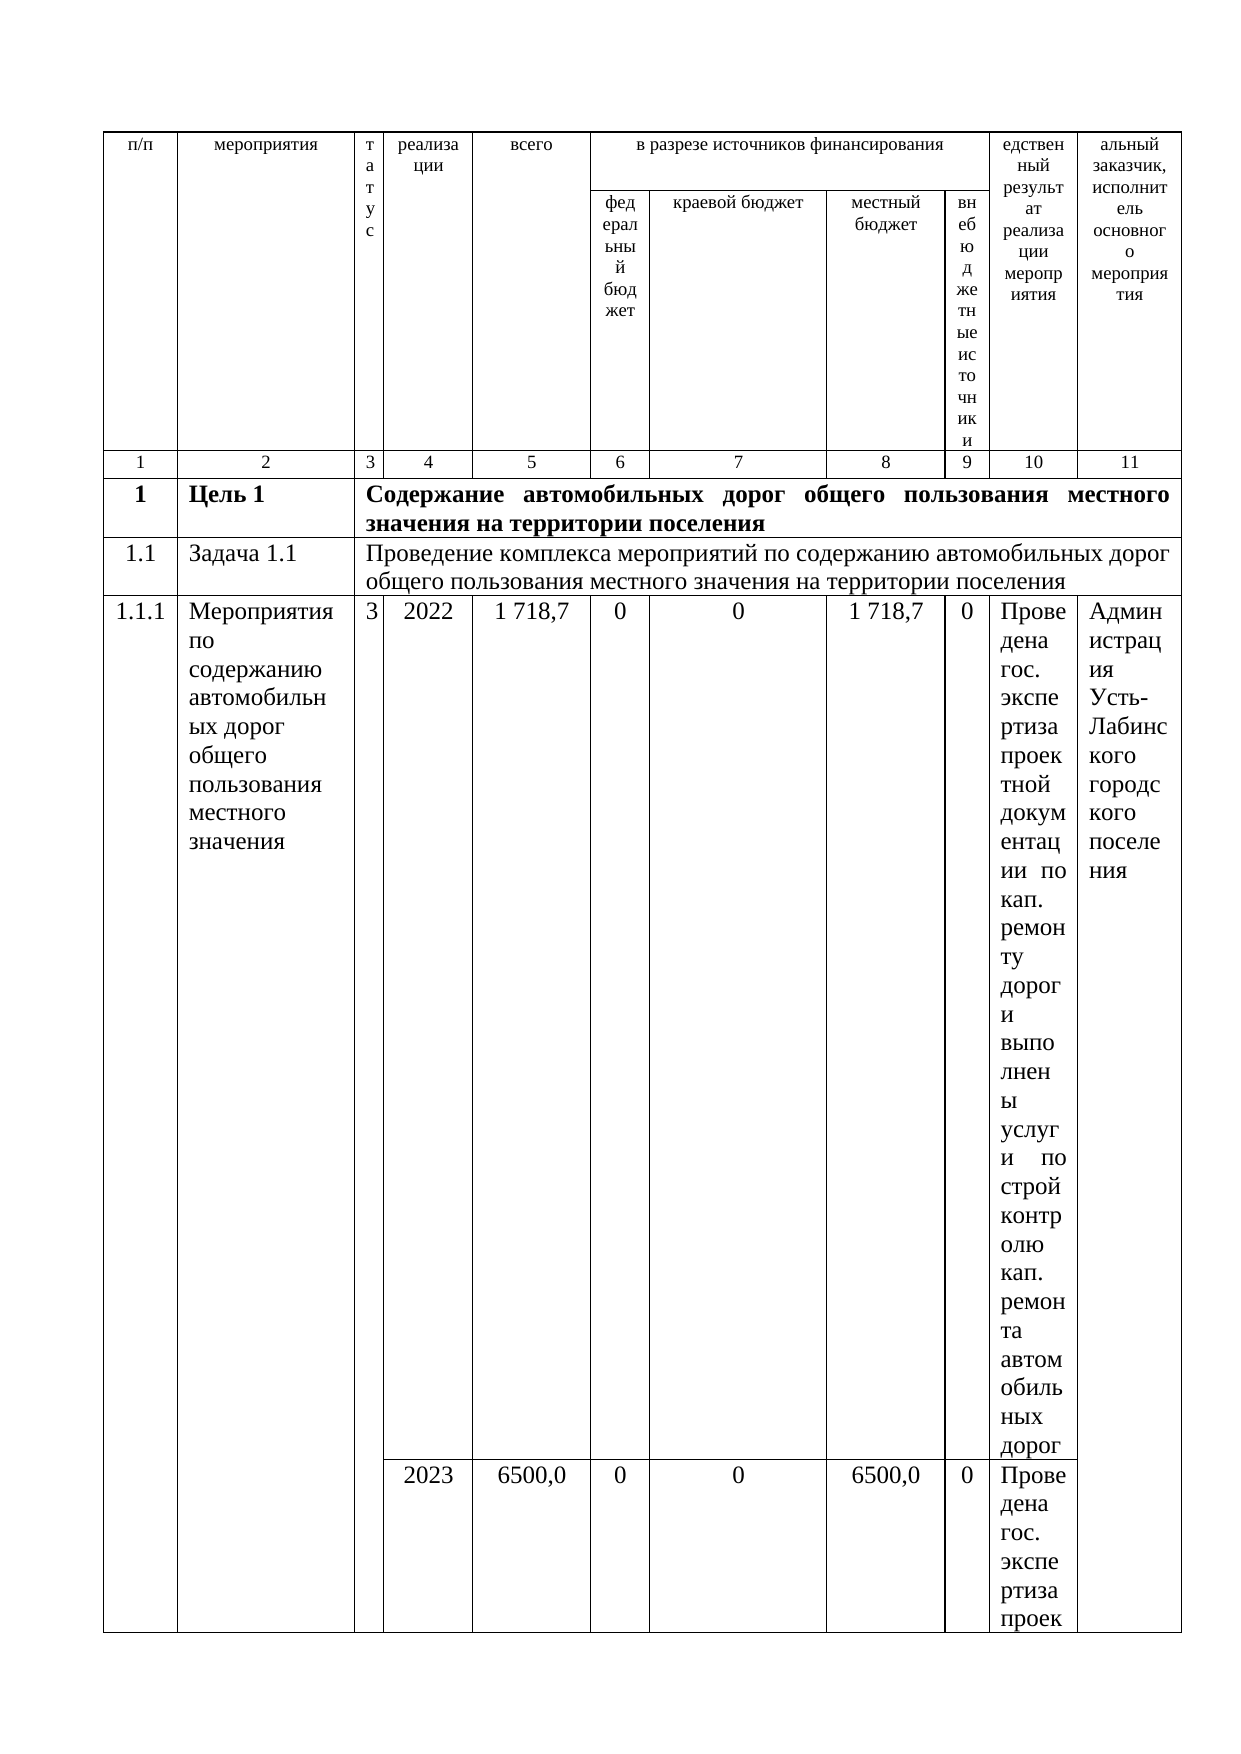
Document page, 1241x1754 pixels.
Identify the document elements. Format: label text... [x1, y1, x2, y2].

table_cell 6500,0 [473, 1460, 590, 1632]
table_cell 2023 [384, 1460, 472, 1632]
table_header N п/п [104, 133, 177, 450]
table_cell в разрезе источников финансирования [591, 133, 989, 190]
table_cell 0 [650, 596, 826, 1459]
table_cell всего [473, 133, 590, 450]
table_cell 1 718,7 [473, 596, 590, 1459]
table_cell Проведение комплекса мероприятий по содержанию автомобильных дорог общего пользования местного значения на территории поселения [355, 538, 1181, 595]
table_cell 3 [355, 596, 383, 1632]
table_cell Мероприятия по содержанию автомобильных дорог общего пользования местного значения [178, 596, 354, 1632]
table_cell 2 [178, 451, 354, 478]
table_cell внебюджетные источники [946, 191, 989, 450]
table_cell Задача 1.1 [178, 538, 354, 595]
table_cell 0 [650, 1460, 826, 1632]
table_cell Цель 1 [178, 479, 354, 537]
table_cell 0 [591, 1460, 649, 1632]
table_cell 0 [946, 596, 989, 1459]
table_cell 10 [990, 451, 1077, 478]
table_cell Администрация Усть-Лабинского городского поселения [1078, 596, 1181, 1632]
table_cell 1 718,7 [827, 596, 944, 1459]
table_header Статус [355, 133, 383, 450]
table_cell 11 [1078, 451, 1181, 478]
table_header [178, 133, 354, 450]
table_cell 1 [104, 479, 177, 537]
table_cell 1 [104, 451, 177, 478]
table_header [1078, 133, 1181, 450]
table_cell 7 [650, 451, 826, 478]
table_cell 1.1 [104, 538, 177, 595]
table_cell 8 [827, 451, 944, 478]
table_cell 9 [946, 451, 989, 478]
table_cell 2022 [384, 596, 472, 1459]
table_cell Проведена гос. экспертиза проектной документации по кап. ремонту дорог и выполнены услуги по стройконтролю кап. ремонта автомобильных дорог [990, 596, 1077, 1459]
table_cell 6500,0 [827, 1460, 944, 1632]
table_cell 3 [355, 451, 383, 478]
table_cell 5 [473, 451, 590, 478]
table_cell Содержание автомобильных дорог общего пользования местного значения на территории поселения [355, 479, 1181, 537]
table_cell 6 [591, 451, 649, 478]
table_cell 0 [946, 1460, 989, 1632]
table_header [990, 133, 1077, 450]
table_cell 4 [384, 451, 472, 478]
table_cell 0 [591, 596, 649, 1459]
table_cell местный бюджет [827, 191, 944, 450]
table_cell федеральный бюджет [591, 191, 649, 450]
table_cell 1.1.1 [104, 596, 177, 1632]
table_cell краевой бюджет [650, 191, 826, 450]
table_header Годы реализации [384, 133, 472, 450]
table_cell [990, 1460, 1077, 1632]
